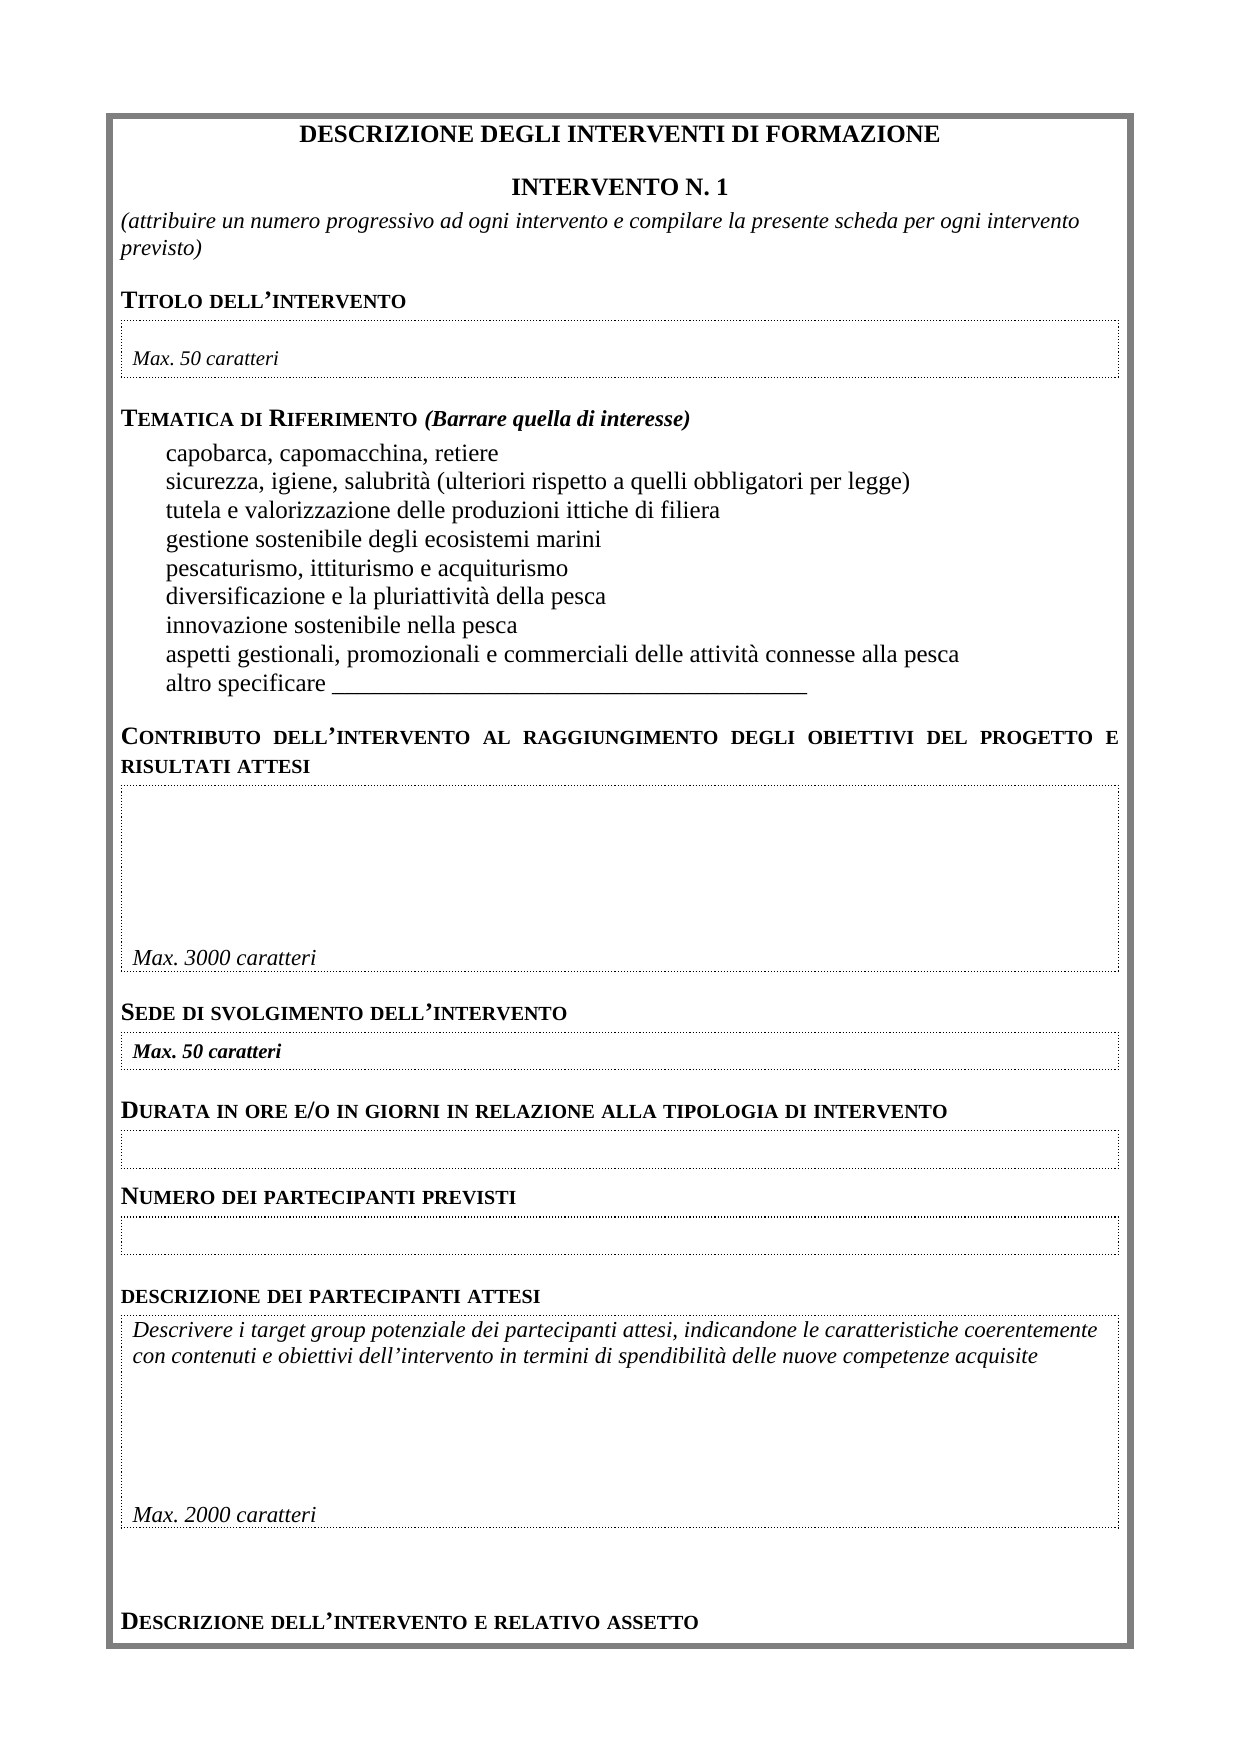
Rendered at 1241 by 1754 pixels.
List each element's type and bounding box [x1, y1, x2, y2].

table_header [113, 119, 1127, 1643]
